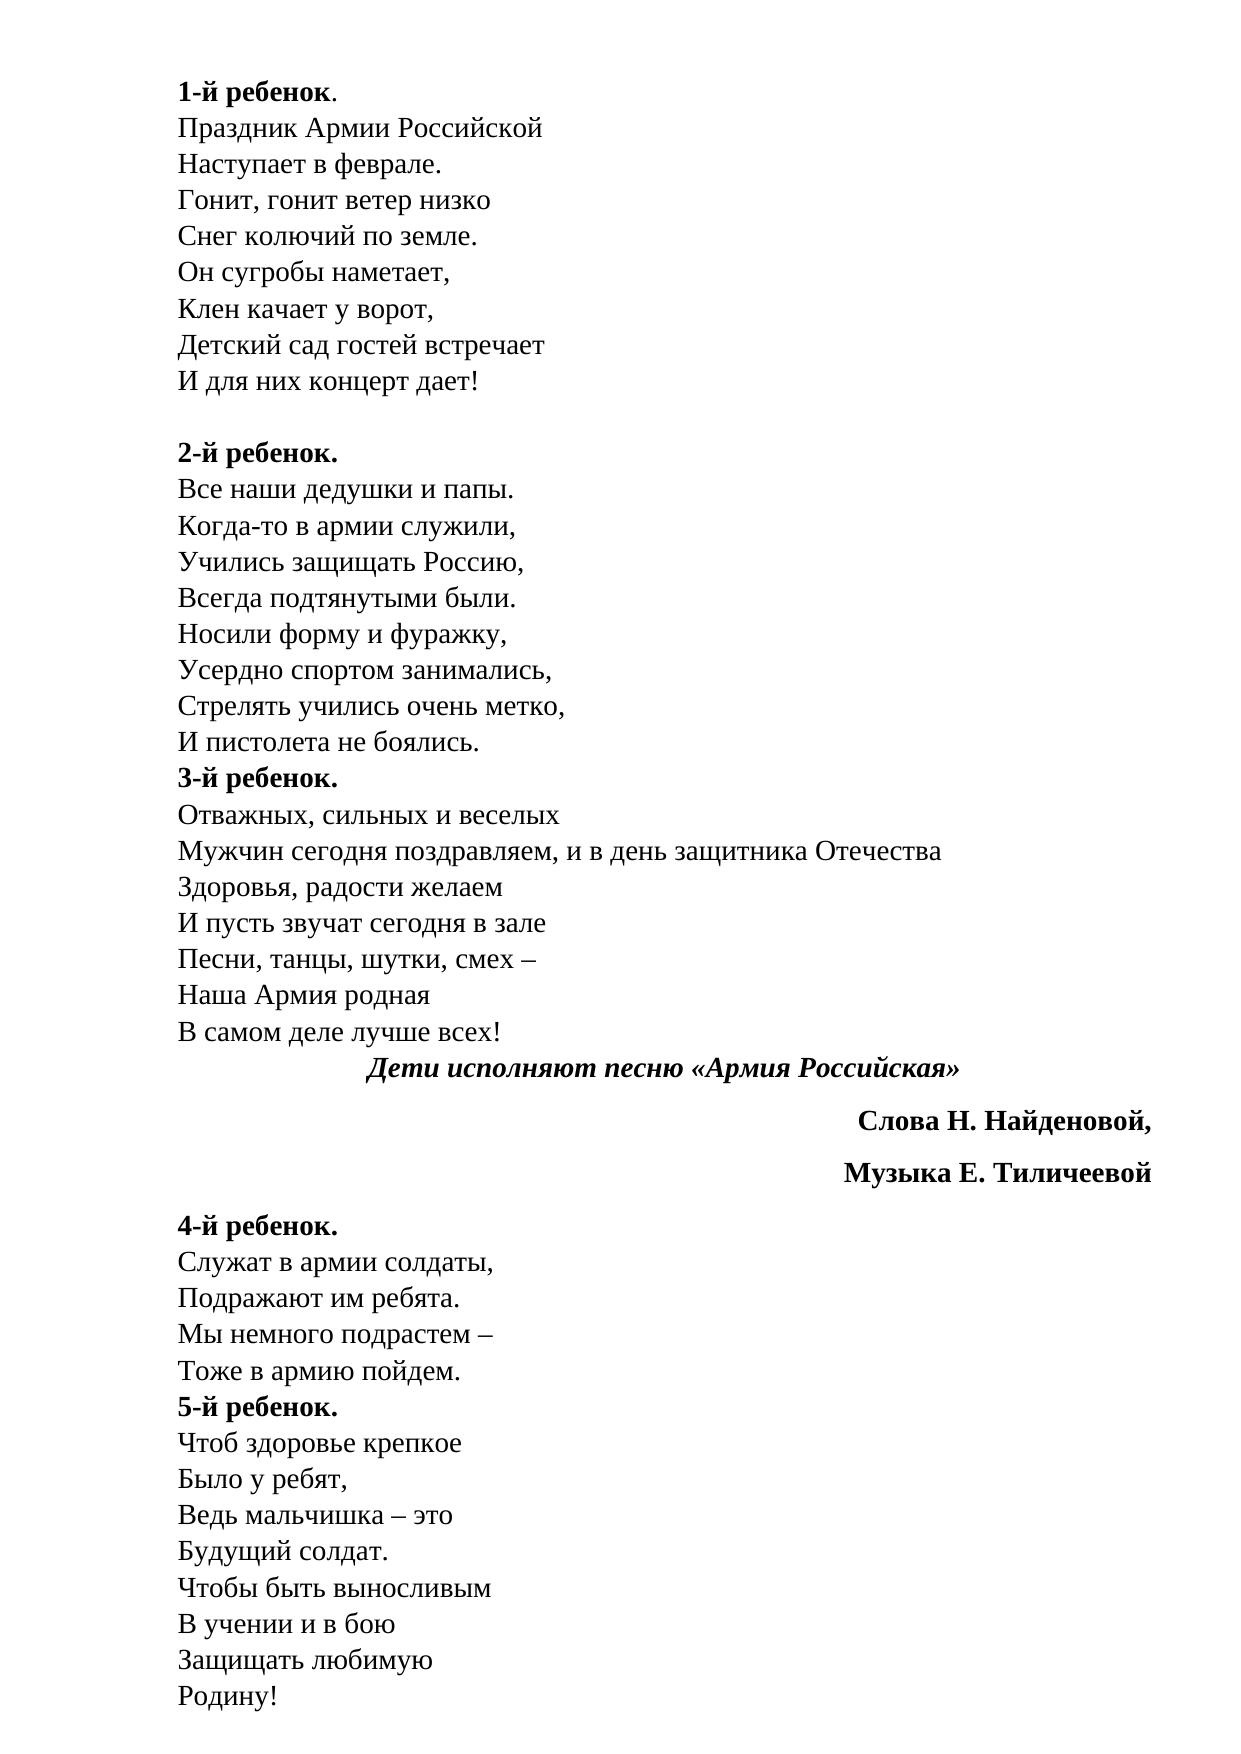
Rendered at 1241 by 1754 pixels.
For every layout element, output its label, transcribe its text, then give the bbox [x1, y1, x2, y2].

text Он сугробы наметает, [177, 254, 1152, 288]
text Здоровья, радости желаем [177, 869, 1152, 903]
text 4-й ребенок. [177, 1208, 1152, 1242]
text Стрелять учились очень метко, [177, 688, 1152, 722]
text Подражают им ребята. [177, 1281, 1152, 1314]
text Песни, танцы, шутки, смех – [177, 941, 1152, 975]
text Наступает в феврале. [177, 146, 1152, 180]
text Служат в армии солдаты, [177, 1244, 1152, 1278]
text В учении и в бою [177, 1606, 1152, 1639]
text Ведь мальчишка – это [177, 1497, 1152, 1531]
text В самом деле лучше всех! [177, 1014, 1152, 1047]
text Праздник Армии Российской [177, 110, 1152, 143]
text Гонит, гонит ветер низко [177, 182, 1152, 216]
text Будущий солдат. [177, 1533, 1152, 1567]
text Когда-то в армии служили, [177, 508, 1152, 541]
text Носили форму и фуражку, [177, 616, 1152, 649]
text Снег колючий по земле. [177, 218, 1152, 252]
text Музыка Е. Тиличеевой [177, 1155, 1152, 1189]
text Мужчин сегодня поздравляем, и в день защитника Отечества [177, 833, 1152, 866]
text 3-й ребенок. [177, 761, 1152, 794]
text И пусть звучат сегодня в зале [177, 905, 1152, 939]
text Слова Н. Найденовой, [177, 1103, 1152, 1136]
text И пистолета не боялись. [177, 724, 1152, 758]
text 2-й ребенок. [177, 435, 1152, 469]
text Дети исполняют песню «Армия Российская» [177, 1050, 1152, 1083]
text Учились защищать Россию, [177, 544, 1152, 577]
text Всегда подтянутыми были. [177, 580, 1152, 613]
text Наша Армия родная [177, 977, 1152, 1011]
text Клен качает у ворот, [177, 291, 1152, 324]
text Тоже в армию пойдем. [177, 1353, 1152, 1386]
text Было у ребят, [177, 1461, 1152, 1495]
text И для них концерт дает! [177, 363, 1152, 397]
text Чтоб здоровье крепкое [177, 1425, 1152, 1459]
text 5-й ребенок. [177, 1389, 1152, 1422]
text Детский сад гостей встречает [177, 327, 1152, 360]
text Мы немного подрастем – [177, 1317, 1152, 1350]
text Усердно спортом занимались, [177, 652, 1152, 686]
text 1-й ребенок. [177, 74, 1152, 107]
text Защищать любимую [177, 1642, 1152, 1676]
text Отважных, сильных и веселых [177, 797, 1152, 830]
text Все наши дедушки и папы. [177, 471, 1152, 505]
text Чтобы быть выносливым [177, 1570, 1152, 1603]
text Родину! [177, 1678, 1152, 1712]
